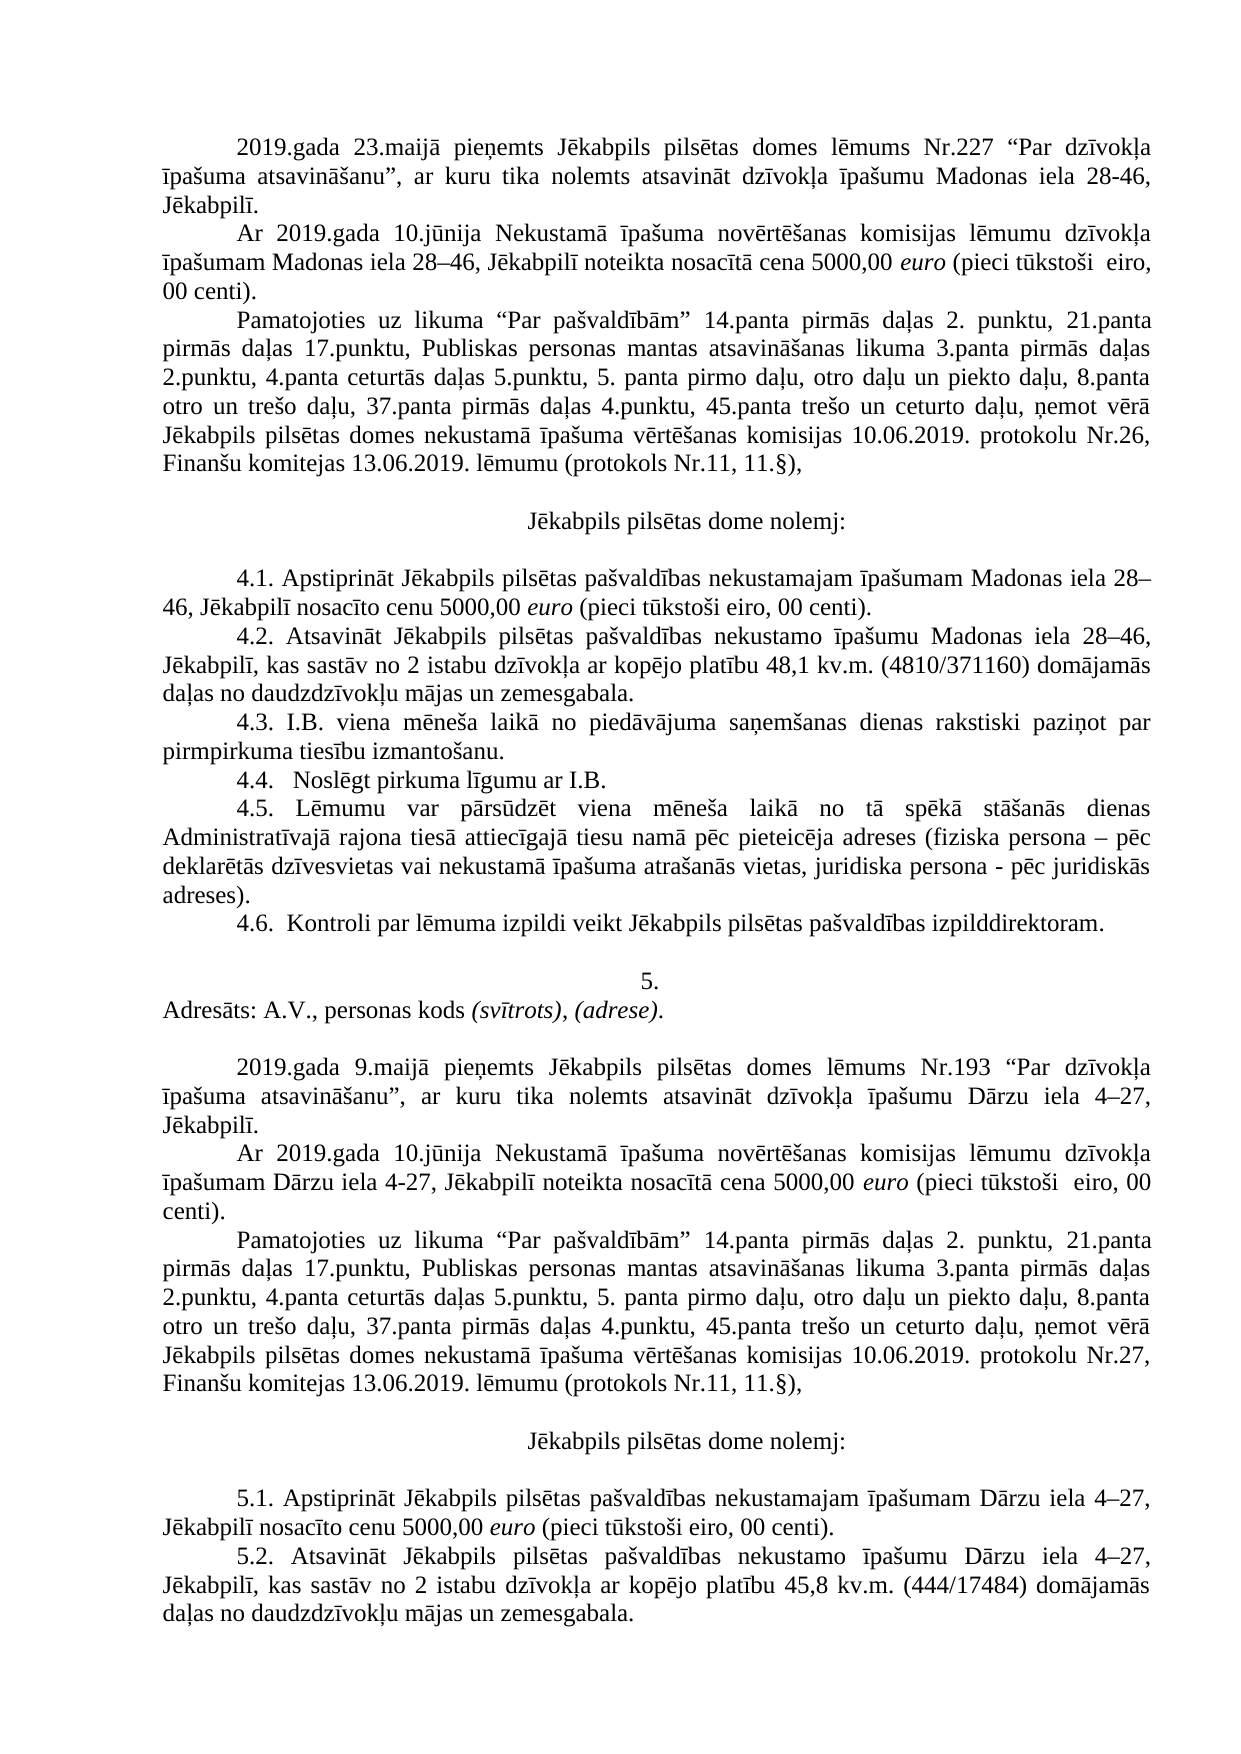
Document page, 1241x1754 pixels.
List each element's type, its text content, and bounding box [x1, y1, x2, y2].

text 4.1. Apstiprināt Jēkabpils pilsētas pašvaldības nekustamajam īpašumam Madonas iela 28–46, Jēkabpilī nosacīto cenu 5000,00 euro (pieci tūkstoši eiro, 00 centi). [162, 563, 1152, 621]
text 4.2. Atsavināt Jēkabpils pilsētas pašvaldības nekustamo īpašumu Madonas iela 28–46, Jēkabpilī, kas sastāv no 2 istabu dzīvokļa ar kopējo platību 48,1 kv.m. (4810/371160) domājamās daļas no daudzdzīvokļu mājas un zemesgabala. [162, 621, 1152, 707]
text 4.3. I.B. viena mēneša laikā no piedāvājuma saņemšanas dienas rakstiski paziņot par pirmpirkuma tiesību izmantošanu. [162, 707, 1152, 765]
text 5. [148, 966, 1152, 995]
text Jēkabpils pilsētas dome nolemj: [148, 1426, 1152, 1455]
text 2019.gada 9.maijā pieņemts Jēkabpils pilsētas domes lēmums Nr.193 “Par dzīvokļa īpašuma atsavināšanu”, ar kuru tika nolemts atsavināt dzīvokļa īpašumu Dārzu iela 4–27, Jēkabpilī. [162, 1052, 1152, 1138]
text Jēkabpils pilsētas dome nolemj: [148, 506, 1152, 535]
text Pamatojoties uz likuma “Par pašvaldībām” 14.panta pirmās daļas 2. punktu, 21.panta pirmās daļas 17.punktu, Publiskas personas mantas atsavināšanas likuma 3.panta pirmās daļas 2.punktu, 4.panta ceturtās daļas 5.punktu, 5. panta pirmo daļu, otro daļu un piekto daļu, 8.panta otro un trešo daļu, 37.panta pirmās daļas 4.punktu, 45.panta trešo un ceturto daļu, ņemot vērā Jēkabpils pilsētas domes nekustamā īpašuma vērtēšanas komisijas 10.06.2019. protokolu Nr.27, Finanšu komitejas 13.06.2019. lēmumu (protokols Nr.11, 11.§), [162, 1225, 1152, 1397]
text 5.1. Apstiprināt Jēkabpils pilsētas pašvaldības nekustamajam īpašumam Dārzu iela 4–27, Jēkabpilī nosacīto cenu 5000,00 euro (pieci tūkstoši eiro, 00 centi). [162, 1483, 1152, 1541]
text 4.4. Noslēgt pirkuma līgumu ar I.B. [162, 765, 1152, 793]
text 5.2. Atsavināt Jēkabpils pilsētas pašvaldības nekustamo īpašumu Dārzu iela 4–27, Jēkabpilī, kas sastāv no 2 istabu dzīvokļa ar kopējo platību 45,8 kv.m. (444/17484) domājamās daļas no daudzdzīvokļu mājas un zemesgabala. [162, 1541, 1152, 1627]
text Ar 2019.gada 10.jūnija Nekustamā īpašuma novērtēšanas komisijas lēmumu dzīvokļa īpašumam Dārzu iela 4-27, Jēkabpilī noteikta nosacītā cena 5000,00 euro (pieci tūkstoši eiro, 00 centi). [162, 1138, 1152, 1225]
text 4.5. Lēmumu var pārsūdzēt viena mēneša laikā no tā spēkā stāšanās dienas Administratīvajā rajona tiesā attiecīgajā tiesu namā pēc pieteicēja adreses (fiziska persona – pēc deklarētās dzīvesvietas vai nekustamā īpašuma atrašanās vietas, juridiska persona - pēc juridiskās adreses). [162, 793, 1152, 908]
text Adresāts: A.V., personas kods (svītrots), (adrese). [162, 995, 1152, 1023]
text 4.6. Kontroli par lēmuma izpildi veikt Jēkabpils pilsētas pašvaldības izpilddirektoram. [162, 908, 1152, 937]
text Ar 2019.gada 10.jūnija Nekustamā īpašuma novērtēšanas komisijas lēmumu dzīvokļa īpašumam Madonas iela 28–46, Jēkabpilī noteikta nosacītā cena 5000,00 euro (pieci tūkstoši eiro, 00 centi). [162, 218, 1152, 305]
text 2019.gada 23.maijā pieņemts Jēkabpils pilsētas domes lēmums Nr.227 “Par dzīvokļa īpašuma atsavināšanu”, ar kuru tika nolemts atsavināt dzīvokļa īpašumu Madonas iela 28-46, Jēkabpilī. [162, 132, 1152, 218]
text Pamatojoties uz likuma “Par pašvaldībām” 14.panta pirmās daļas 2. punktu, 21.panta pirmās daļas 17.punktu, Publiskas personas mantas atsavināšanas likuma 3.panta pirmās daļas 2.punktu, 4.panta ceturtās daļas 5.punktu, 5. panta pirmo daļu, otro daļu un piekto daļu, 8.panta otro un trešo daļu, 37.panta pirmās daļas 4.punktu, 45.panta trešo un ceturto daļu, ņemot vērā Jēkabpils pilsētas domes nekustamā īpašuma vērtēšanas komisijas 10.06.2019. protokolu Nr.26, Finanšu komitejas 13.06.2019. lēmumu (protokols Nr.11, 11.§), [162, 305, 1152, 477]
